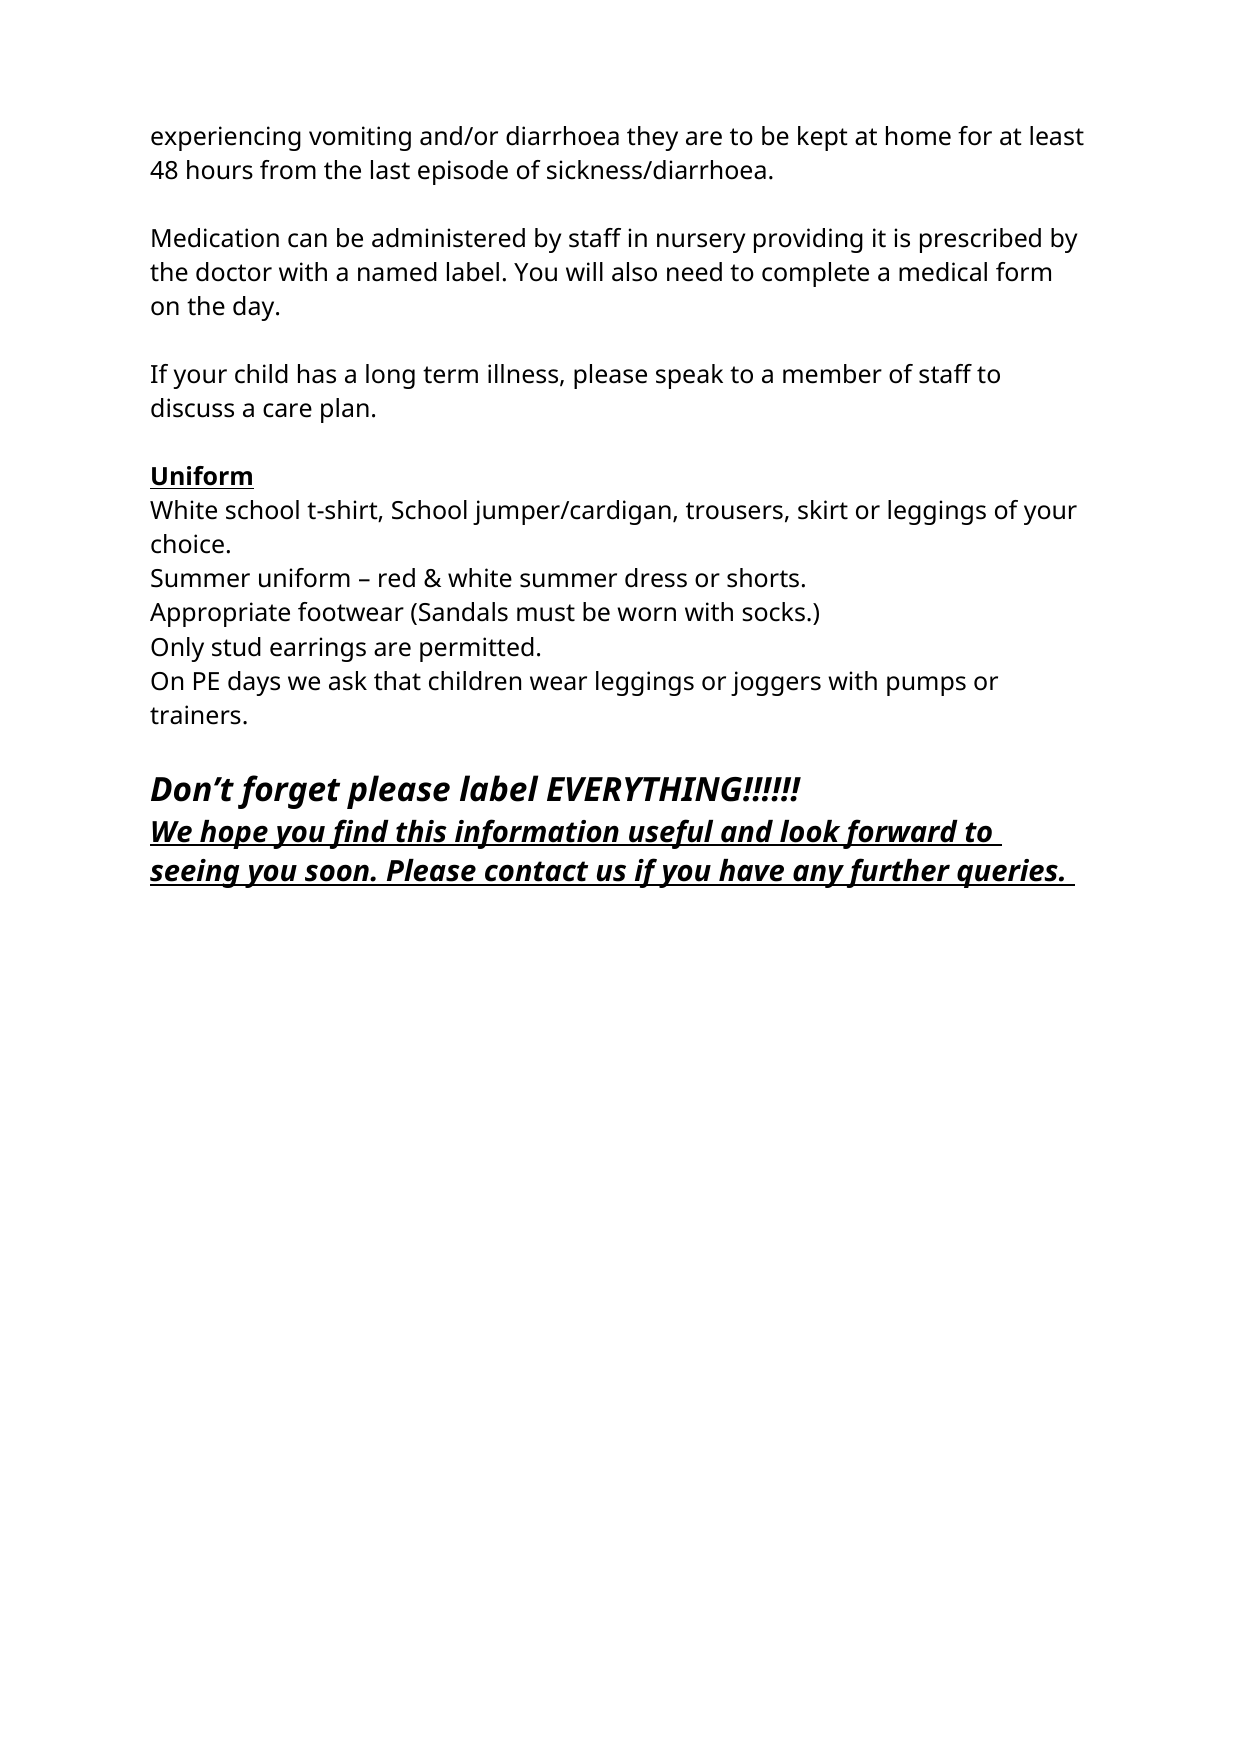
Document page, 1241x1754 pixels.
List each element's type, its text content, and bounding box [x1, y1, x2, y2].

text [150, 118, 1090, 186]
text Don’t forget please label EVERYTHING!!!!!! [150, 765, 1090, 811]
text If your child has a long term illness, please speak to a member of staff to discuss a care plan. [150, 357, 1090, 425]
text Appropriate footwear (Sandals must be worn with socks.) [150, 595, 1090, 629]
text We hope you find this information useful and look forward to seeing you soon. Please contact us if you have any further queries. [150, 811, 1090, 890]
text Only stud earrings are permitted. [150, 629, 1090, 663]
text Uniform [150, 459, 1090, 493]
text On PE days we ask that children wear leggings or joggers with pumps or trainers. [150, 663, 1090, 731]
text White school t-shirt, School jumper/cardigan, trousers, skirt or leggings of your choice. [150, 493, 1090, 561]
text Medication can be administered by staff in nursery providing it is prescribed by the doctor with a named label. You will also need to complete a medical form on the day. [150, 220, 1090, 323]
text Summer uniform – red & white summer dress or shorts. [150, 561, 1090, 595]
